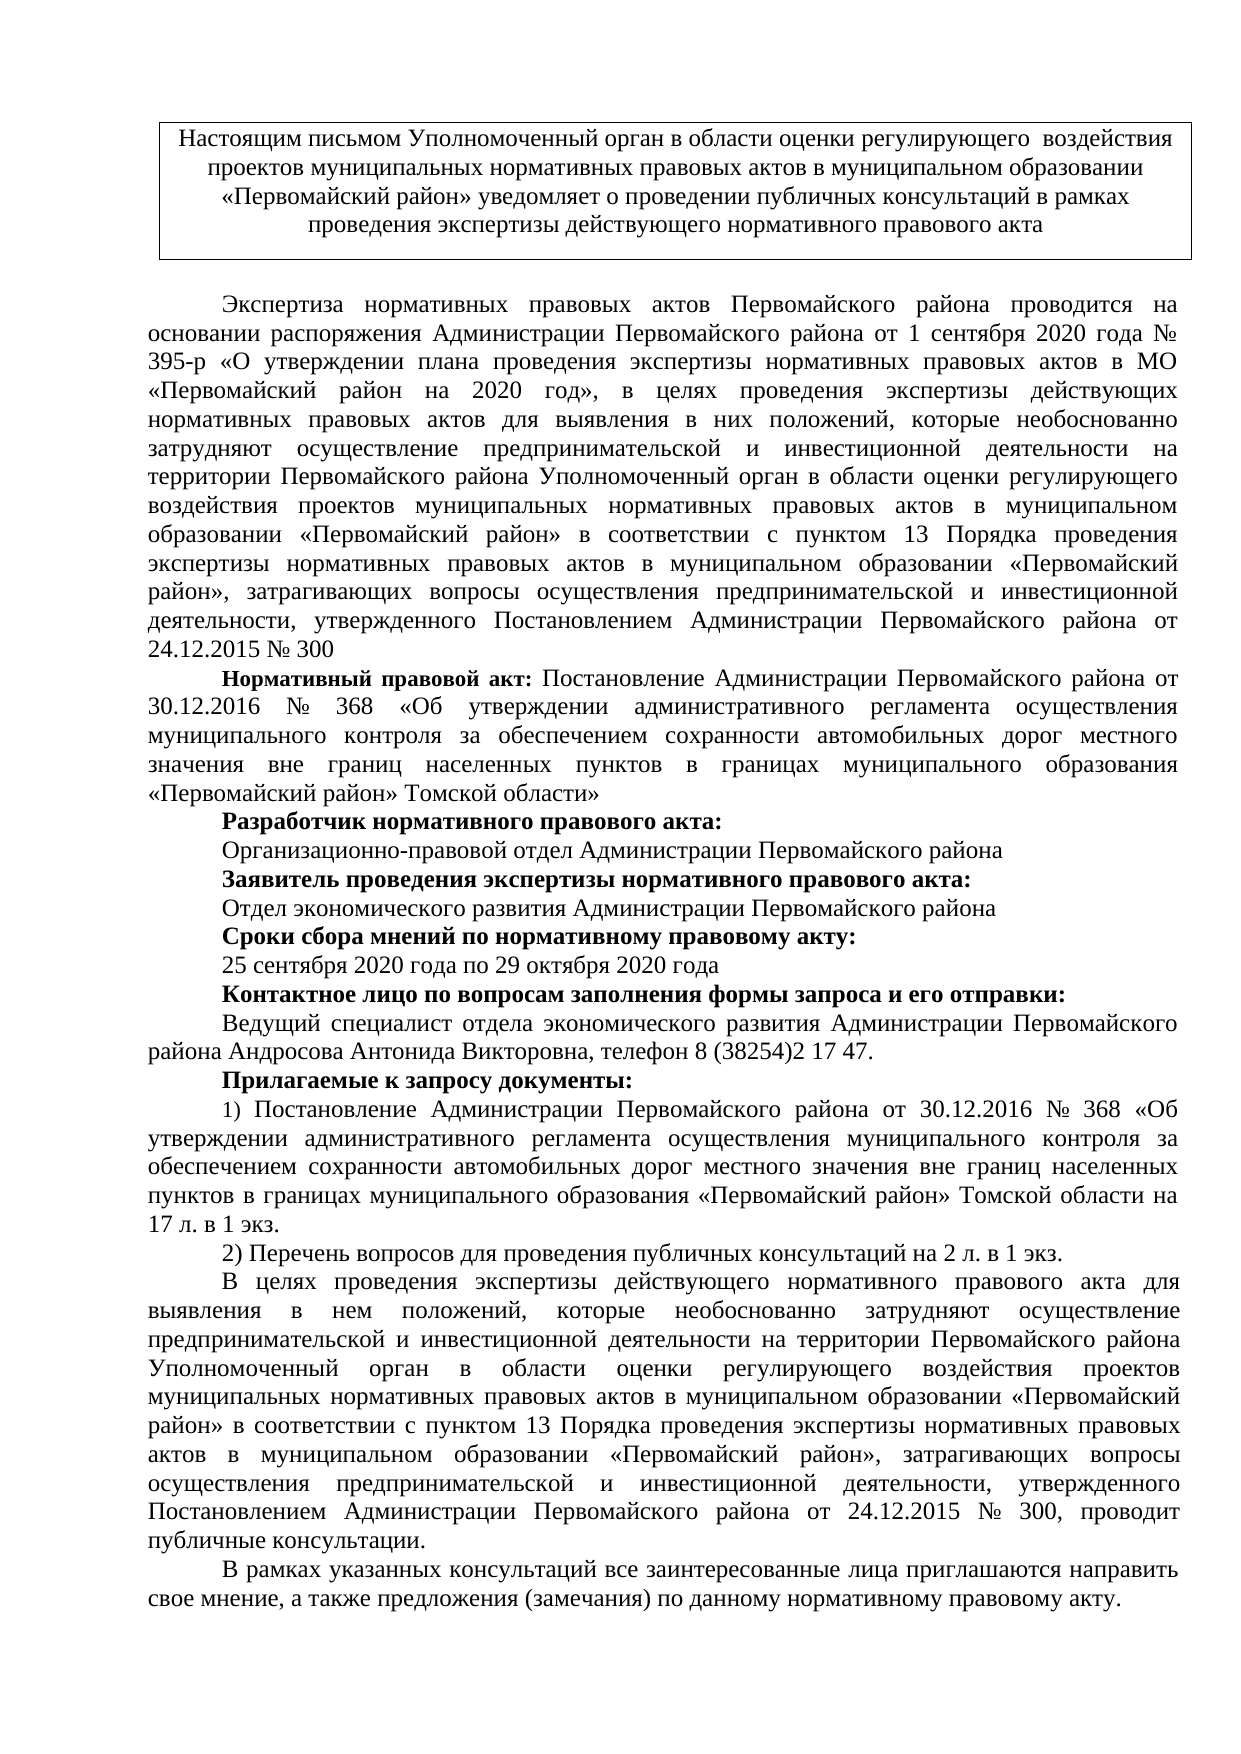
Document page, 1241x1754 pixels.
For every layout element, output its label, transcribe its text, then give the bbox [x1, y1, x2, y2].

text В целях проведения экспертизы действующего нормативного правового акта для выявления в нем положений, которые необоснованно затрудняют осуществление предпринимательской и инвестиционной деятельности на территории Первомайского района Уполномоченный орган в области оценки регулирующего воздействия проектов муниципальных нормативных правовых актов в муниципальном образовании «Первомайский район» в соответствии с пунктом 13 Порядка проведения экспертизы нормативных правовых актов в муниципальном образовании «Первомайский район», затрагивающих вопросы осуществления предпринимательской и инвестиционной деятельности, утвержденного Постановлением Администрации Первомайского района от 24.12.2015 № 300, проводит публичные консультации. [148, 1266, 1181, 1554]
text 2) Перечень вопросов для проведения публичных консультаций на 2 л. в 1 экз. [148, 1238, 1179, 1266]
text 25 сентября 2020 года по 29 октября 2020 года [148, 950, 1179, 979]
text В рамках указанных консультаций все заинтересованные лица приглашаются направить свое мнение, а также предложения (замечания) по данному нормативному правовому акту. [148, 1554, 1179, 1611]
text Заявитель проведения экспертизы нормативного правового акта: [148, 864, 1179, 893]
text Сроки сбора мнений по нормативному правовому акту: [148, 921, 1179, 950]
text Отдел экономического развития Администрации Первомайского района [148, 893, 1179, 921]
text Ведущий специалист отдела экономического развития Администрации Первомайского района Андросова Антонида Викторовна, телефон 8 (38254)2 17 47. [148, 1008, 1179, 1065]
text Нормативный правовой акт: Постановление Администрации Первомайского района от 30.12.2016 № 368 «Об утверждении административного регламента осуществления муниципального контроля за обеспечением сохранности автомобильных дорог местного значения вне границ населенных пунктов в границах муниципального образования «Первомайский район» Томской области» [148, 663, 1179, 806]
text 1) Постановление Администрации Первомайского района от 30.12.2016 № 368 «Об утверждении административного регламента осуществления муниципального контроля за обеспечением сохранности автомобильных дорог местного значения вне границ населенных пунктов в границах муниципального образования «Первомайский район» Томской области на 17 л. в 1 экз. [148, 1094, 1179, 1238]
text Контактное лицо по вопросам заполнения формы запроса и его отправки: [148, 979, 1179, 1008]
table_header Настоящим письмом Уполномоченный орган в области оценки регулирующего воздействия проектов муниципальных нормативных правовых актов в муниципальном образовании «Первомайский район» уведомляет о проведении публичных консультаций в рамках проведения экспертизы действующего нормативного правового акта [160, 123, 1191, 259]
text Организационно-правовой отдел Администрации Первомайского района [148, 835, 1179, 864]
text Разработчик нормативного правового акта: [148, 806, 1179, 835]
text Прилагаемые к запросу документы: [148, 1065, 1179, 1094]
text Экспертиза нормативных правовых актов Первомайского района проводится на основании распоряжения Администрации Первомайского района от 1 сентября 2020 года № 395-р «О утверждении плана проведения экспертизы нормативных правовых актов в МО «Первомайский район на 2020 год», в целях проведения экспертизы действующих нормативных правовых актов для выявления в них положений, которые необоснованно затрудняют осуществление предпринимательской и инвестиционной деятельности на территории Первомайского района Уполномоченный орган в области оценки регулирующего воздействия проектов муниципальных нормативных правовых актов в муниципальном образовании «Первомайский район» в соответствии с пунктом 13 Порядка проведения экспертизы нормативных правовых актов в муниципальном образовании «Первомайский район», затрагивающих вопросы осуществления предпринимательской и инвестиционной деятельности, утвержденного Постановлением Администрации Первомайского района от 24.12.2015 № 300 [148, 289, 1179, 663]
